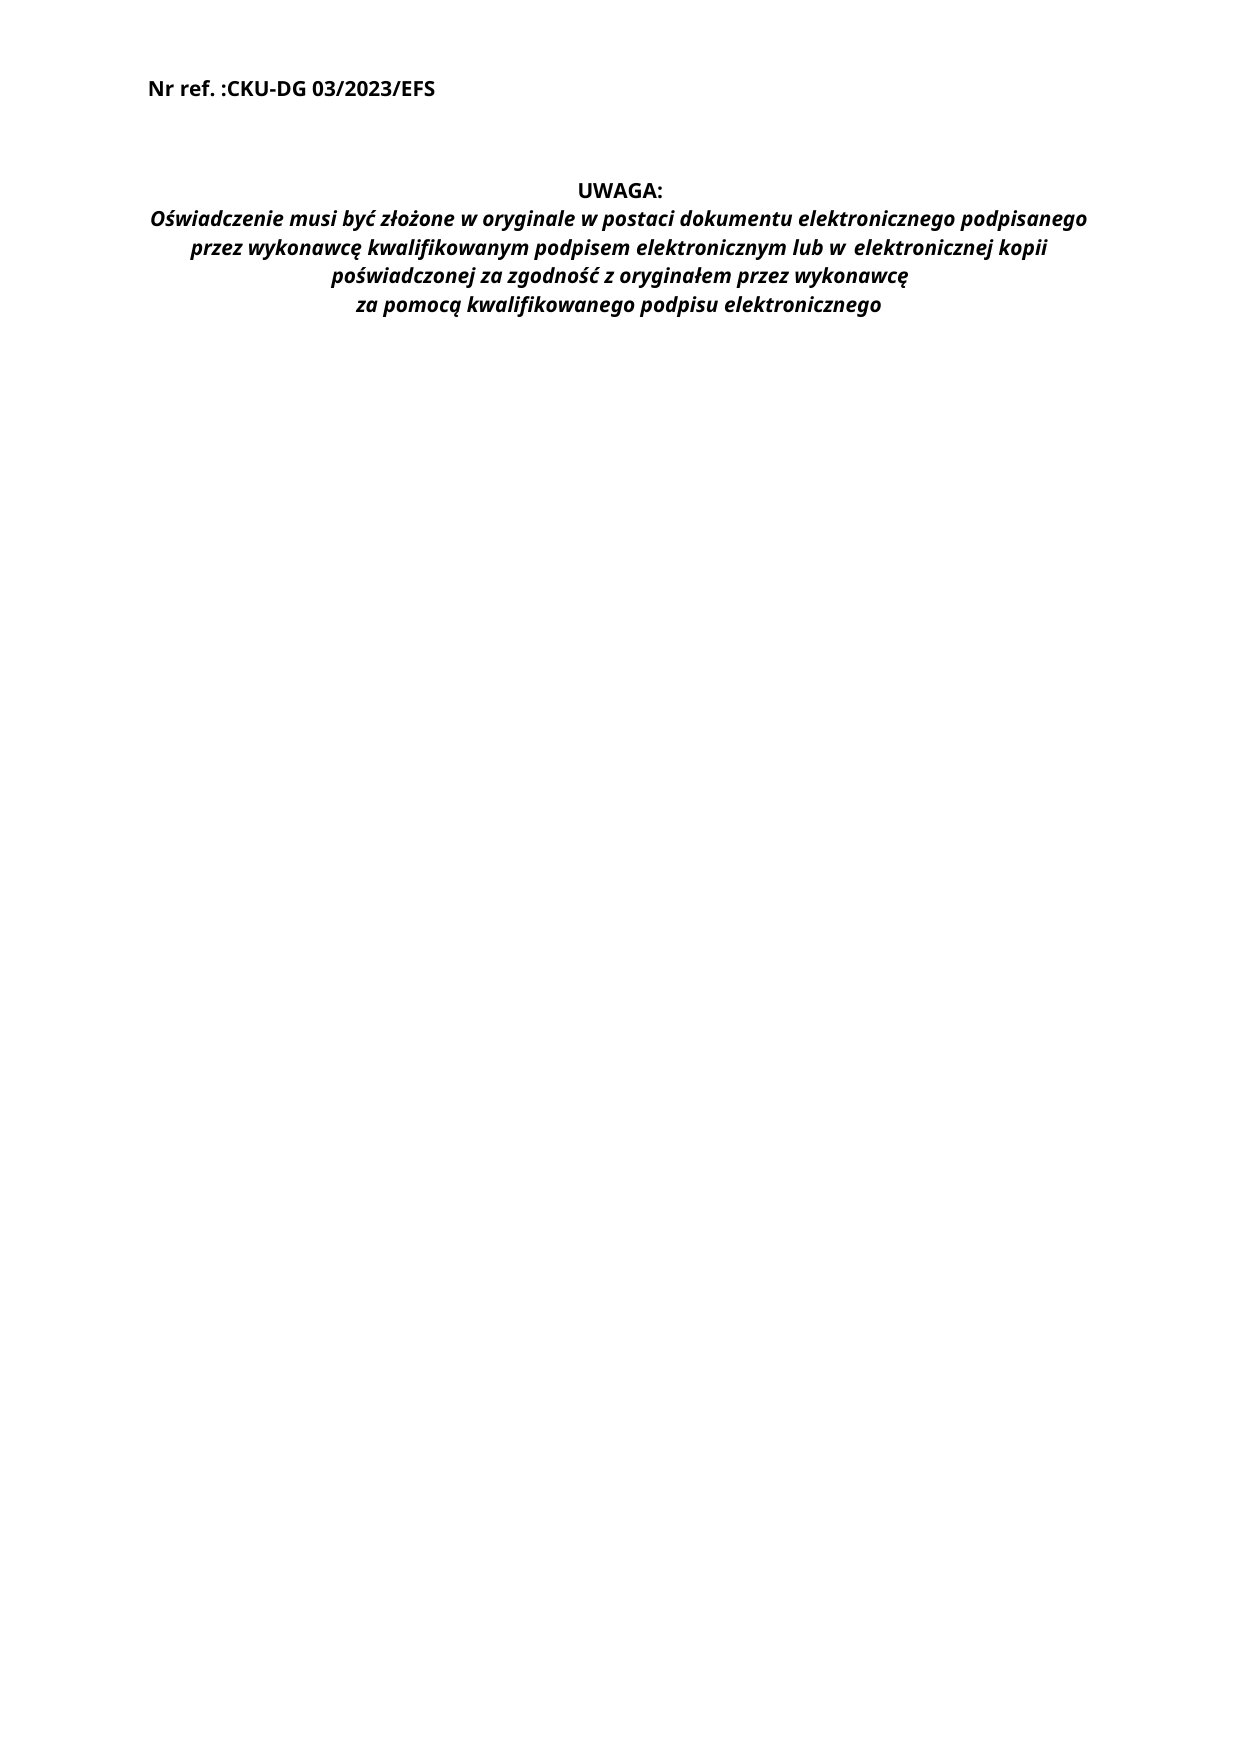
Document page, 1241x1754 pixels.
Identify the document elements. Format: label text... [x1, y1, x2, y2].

text UWAGA: [148, 176, 1093, 204]
text za pomocą kwalifikowanego podpisu elektronicznego [148, 290, 1093, 318]
text Oświadczenie musi być złożone w oryginale w postaci dokumentu elektronicznego podpisanego przez wykonawcę kwalifikowanym podpisem elektronicznym lub w elektronicznej kopii poświadczonej za zgodność z oryginałem przez wykonawcę [148, 204, 1093, 290]
